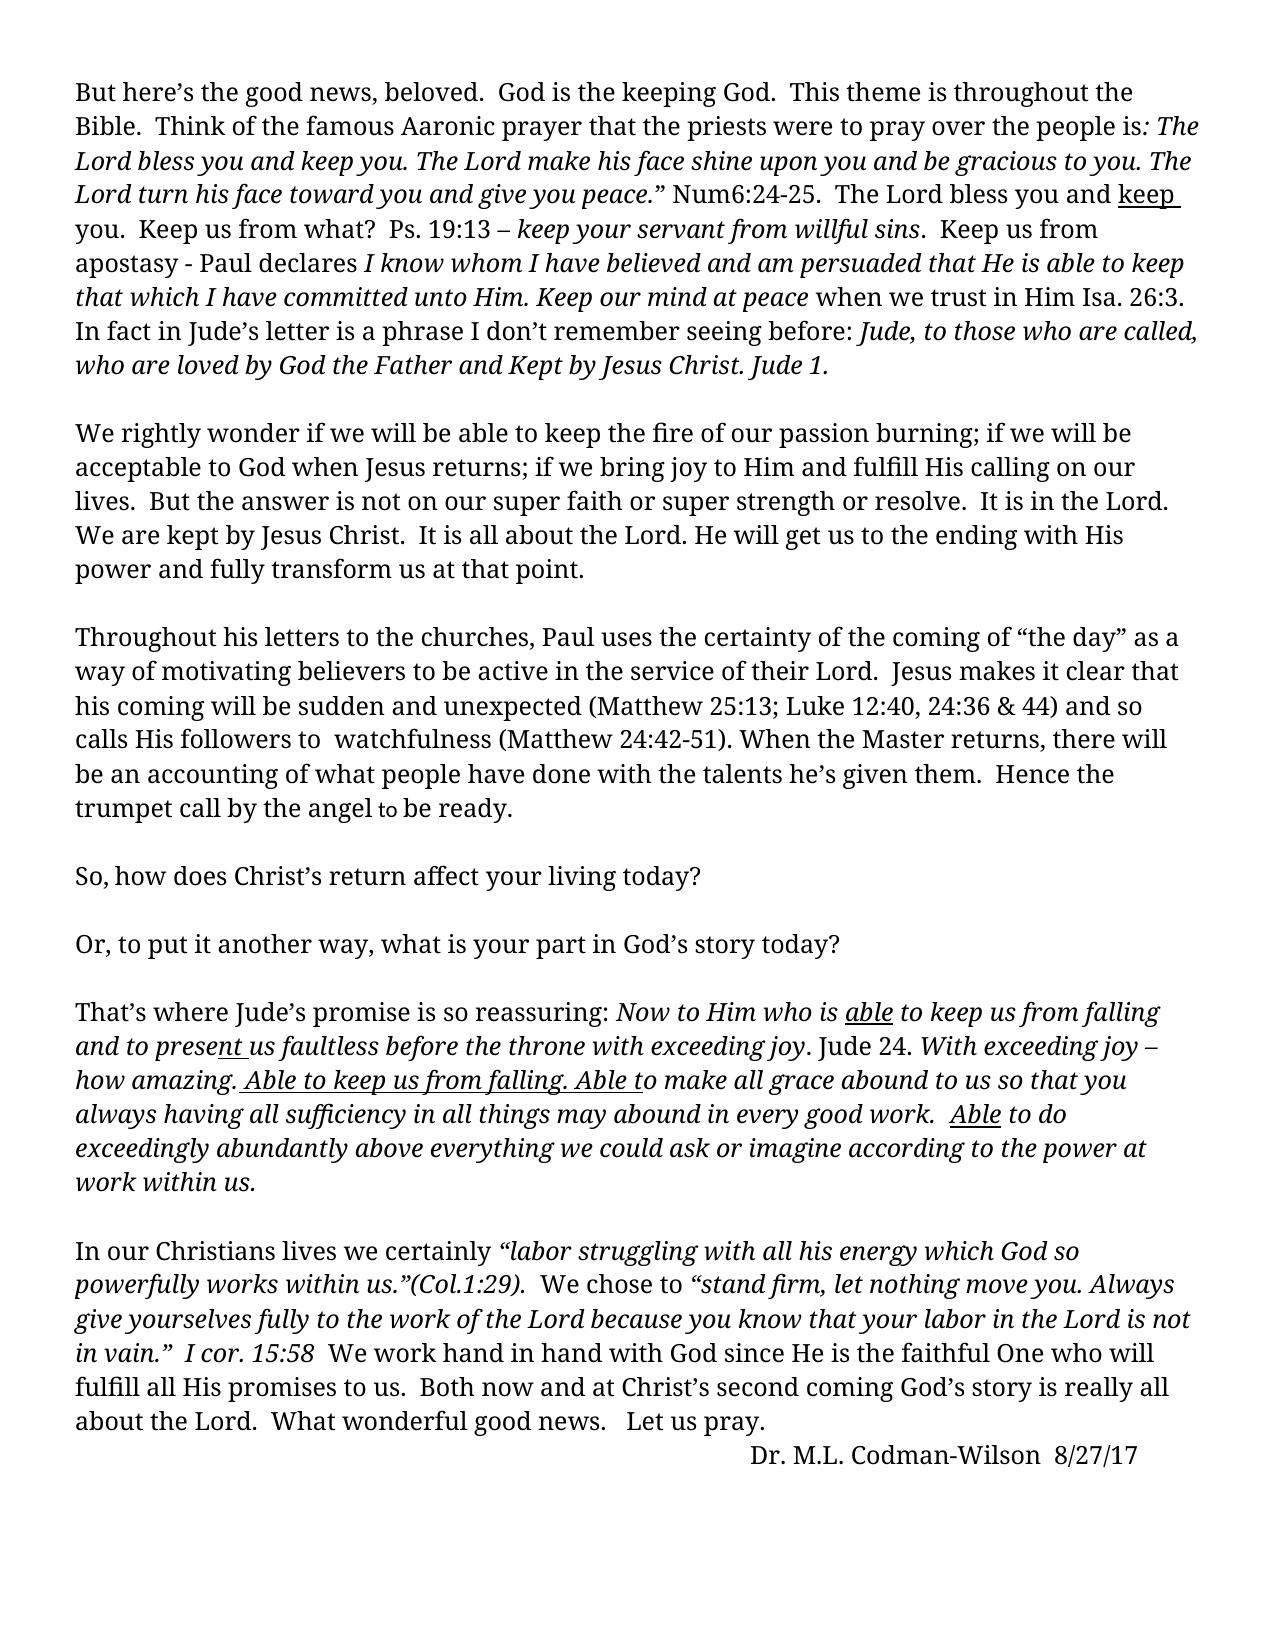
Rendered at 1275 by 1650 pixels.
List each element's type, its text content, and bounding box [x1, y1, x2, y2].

text In our Christians lives we certainly “labor struggling with all his energy which God so powerfully works within us.”(Col.1:29). We chose to “stand firm, let nothing move you. Always give yourselves fully to the work of the Lord because you know that your labor in the Lord is not in vain.” I cor. 15:58 We work hand in hand with God since He is the faithful One who will fulfill all His promises to us. Both now and at Christ’s second coming God’s story is really all about the Lord. What wonderful good news. Let us pray. [75, 1233, 1200, 1437]
text We rightly wonder if we will be able to keep the fire of our passion burning; if we will be acceptable to God when Jesus returns; if we bring joy to Him and fulfill His calling on our lives. But the answer is not on our super faith or super strength or resolve. It is in the Lord. We are kept by Jesus Christ. It is all about the Lord. He will get us to the ending with His power and fully transform us at that point. [75, 416, 1200, 586]
text But here’s the good news, beloved. God is the keeping God. This theme is throughout the Bible. Think of the famous Aaronic prayer that the priests were to pray over the people is: The Lord bless you and keep you. The Lord make his face shine upon you and be gracious to you. The Lord turn his face toward you and give you peace.” Num6:24-25. The Lord bless you and keep you. Keep us from what? Ps. 19:13 – keep your servant from willful sins. Keep us from apostasy - Paul declares I know whom I have believed and am persuaded that He is able to keep that which I have committed unto Him. Keep our mind at peace when we trust in Him Isa. 26:3. In fact in Jude’s letter is a phrase I don’t remember seeing before: Jude, to those who are called, who are loved by God the Father and Kept by Jesus Christ. Jude 1. [75, 75, 1200, 382]
text That’s where Jude’s promise is so reassuring: Now to Him who is able to keep us from falling and to present us faultless before the throne with exceeding joy. Jude 24. With exceeding joy – how amazing. Able to keep us from falling. Able to make all grace abound to us so that you always having all sufficiency in all things may abound in every good work. Able to do exceedingly abundantly above everything we could ask or imagine according to the power at work within us. [75, 995, 1200, 1199]
text So, how does Christ’s return affect your living today? [75, 858, 1200, 892]
text Dr. M.L. Codman-Wilson 8/27/17 [75, 1437, 1200, 1472]
text Throughout his letters to the churches, Paul uses the certainty of the coming of “the day” as a way of motivating believers to be active in the service of their Lord. Jesus makes it clear that his coming will be sudden and unexpected (Matthew 25:13; Luke 12:40, 24:36 & 44) and so calls His followers to watchfulness (Matthew 24:42-51). When the Master returns, there will be an accounting of what people have done with the talents he’s given them. Hence the trumpet call by the angel to be ready. [75, 620, 1200, 824]
text Or, to put it another way, what is your part in God’s story today? [75, 927, 1200, 961]
